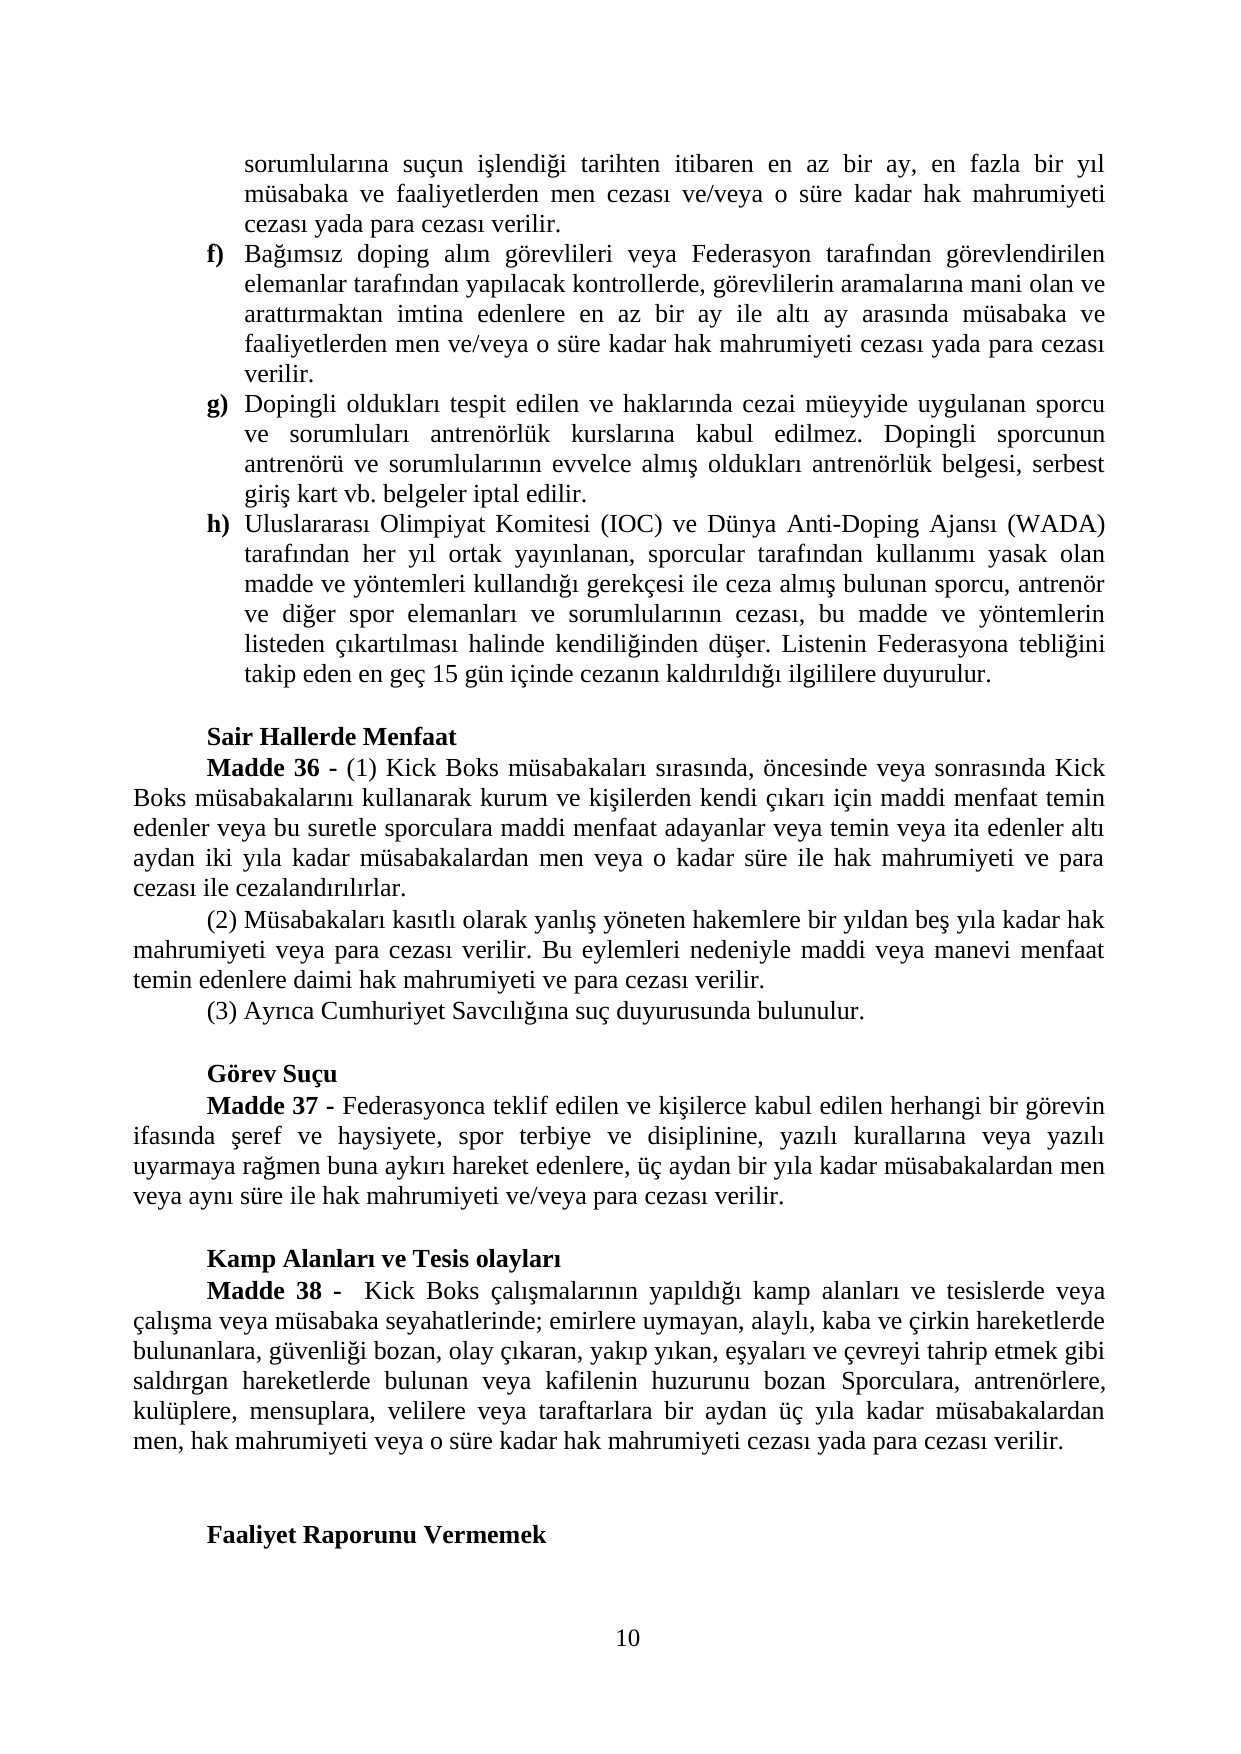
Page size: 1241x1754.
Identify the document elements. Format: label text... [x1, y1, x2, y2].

list Bağımsız doping alım görevlileri veya Federasyon tarafından görevlendirilen elemanlar tarafından yapılacak kontrollerde, görevlilerin aramalarına mani olan ve arattırmaktan imtina edenlere en az bir ay ile altı ay arasında müsabaka ve faaliyetlerden men ve/veya o süre kadar hak mahrumiyeti cezası yada para cezası verilir. [207, 238, 1107, 388]
text Madde 38 - Kick Boks çalışmalarının yapıldığı kamp alanları ve tesislerde veya çalışma veya müsabaka seyahatlerinde; emirlere uymayan, alaylı, kaba ve çirkin hareketlerde bulunanlara, güvenliği bozan, olay çıkaran, yakıp yıkan, eşyaları ve çevreyi tahrip etmek gibi saldırgan hareketlerde bulunan veya kafilenin huzurunu bozan Sporculara, antrenörlere, kulüplere, mensuplara, velilere veya taraftarlara bir aydan üç yıla kadar müsabakalardan men, hak mahrumiyeti veya o süre kadar hak mahrumiyeti cezası yada para cezası verilir. [133, 1275, 1107, 1455]
text Kamp Alanları ve Tesis olayları [133, 1243, 1107, 1273]
text (2) Müsabakaları kasıtlı olarak yanlış yöneten hakemlere bir yıldan beş yıla kadar hak mahrumiyeti veya para cezası verilir. Bu eylemleri nedeniyle maddi veya manevi menfaat temin edenlere daimi hak mahrumiyeti ve para cezası verilir. [133, 904, 1107, 994]
text (3) Ayrıca Cumhuriyet Savcılığına suç duyurusunda bulunulur. [133, 995, 1107, 1025]
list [207, 148, 1107, 238]
text Sair Hallerde Menfaat [133, 721, 1107, 751]
text Madde 36 - (1) Kick Boks müsabakaları sırasında, öncesinde veya sonrasında Kick Boks müsabakalarını kullanarak kurum ve kişilerden kendi çıkarı için maddi menfaat temin edenler veya bu suretle sporculara maddi menfaat adayanlar veya temin veya ita edenler altı aydan iki yıla kadar müsabakalardan men veya o kadar süre ile hak mahrumiyeti ve para cezası ile cezalandırılırlar. [133, 752, 1107, 902]
text Madde 37 - Federasyonca teklif edilen ve kişilerce kabul edilen herhangi bir görevin ifasında şeref ve haysiyete, spor terbiye ve disiplinine, yazılı kurallarına veya yazılı uyarmaya rağmen buna aykırı hareket edenlere, üç aydan bir yıla kadar müsabakalardan men veya aynı süre ile hak mahrumiyeti ve/veya para cezası verilir. [133, 1090, 1107, 1210]
text Görev Suçu [133, 1058, 1107, 1088]
text Faaliyet Raporunu Vermemek [133, 1519, 1107, 1549]
list Uluslararası Olimpiyat Komitesi (IOC) ve Dünya Anti-Doping Ajansı (WADA) tarafından her yıl ortak yayınlanan, sporcular tarafından kullanımı yasak olan madde ve yöntemleri kullandığı gerekçesi ile ceza almış bulunan sporcu, antrenör ve diğer spor elemanları ve sorumlularının cezası, bu madde ve yöntemlerin listeden çıkartılması halinde kendiliğinden düşer. Listenin Federasyona tebliğini takip eden en geç 15 gün içinde cezanın kaldırıldığı ilgililere duyurulur. [207, 508, 1107, 688]
list Dopingli oldukları tespit edilen ve haklarında cezai müeyyide uygulanan sporcu ve sorumluları antrenörlük kurslarına kabul edilmez. Dopingli sporcunun antrenörü ve sorumlularının evvelce almış oldukları antrenörlük belgesi, serbest giriş kart vb. belgeler iptal edilir. [207, 388, 1107, 508]
